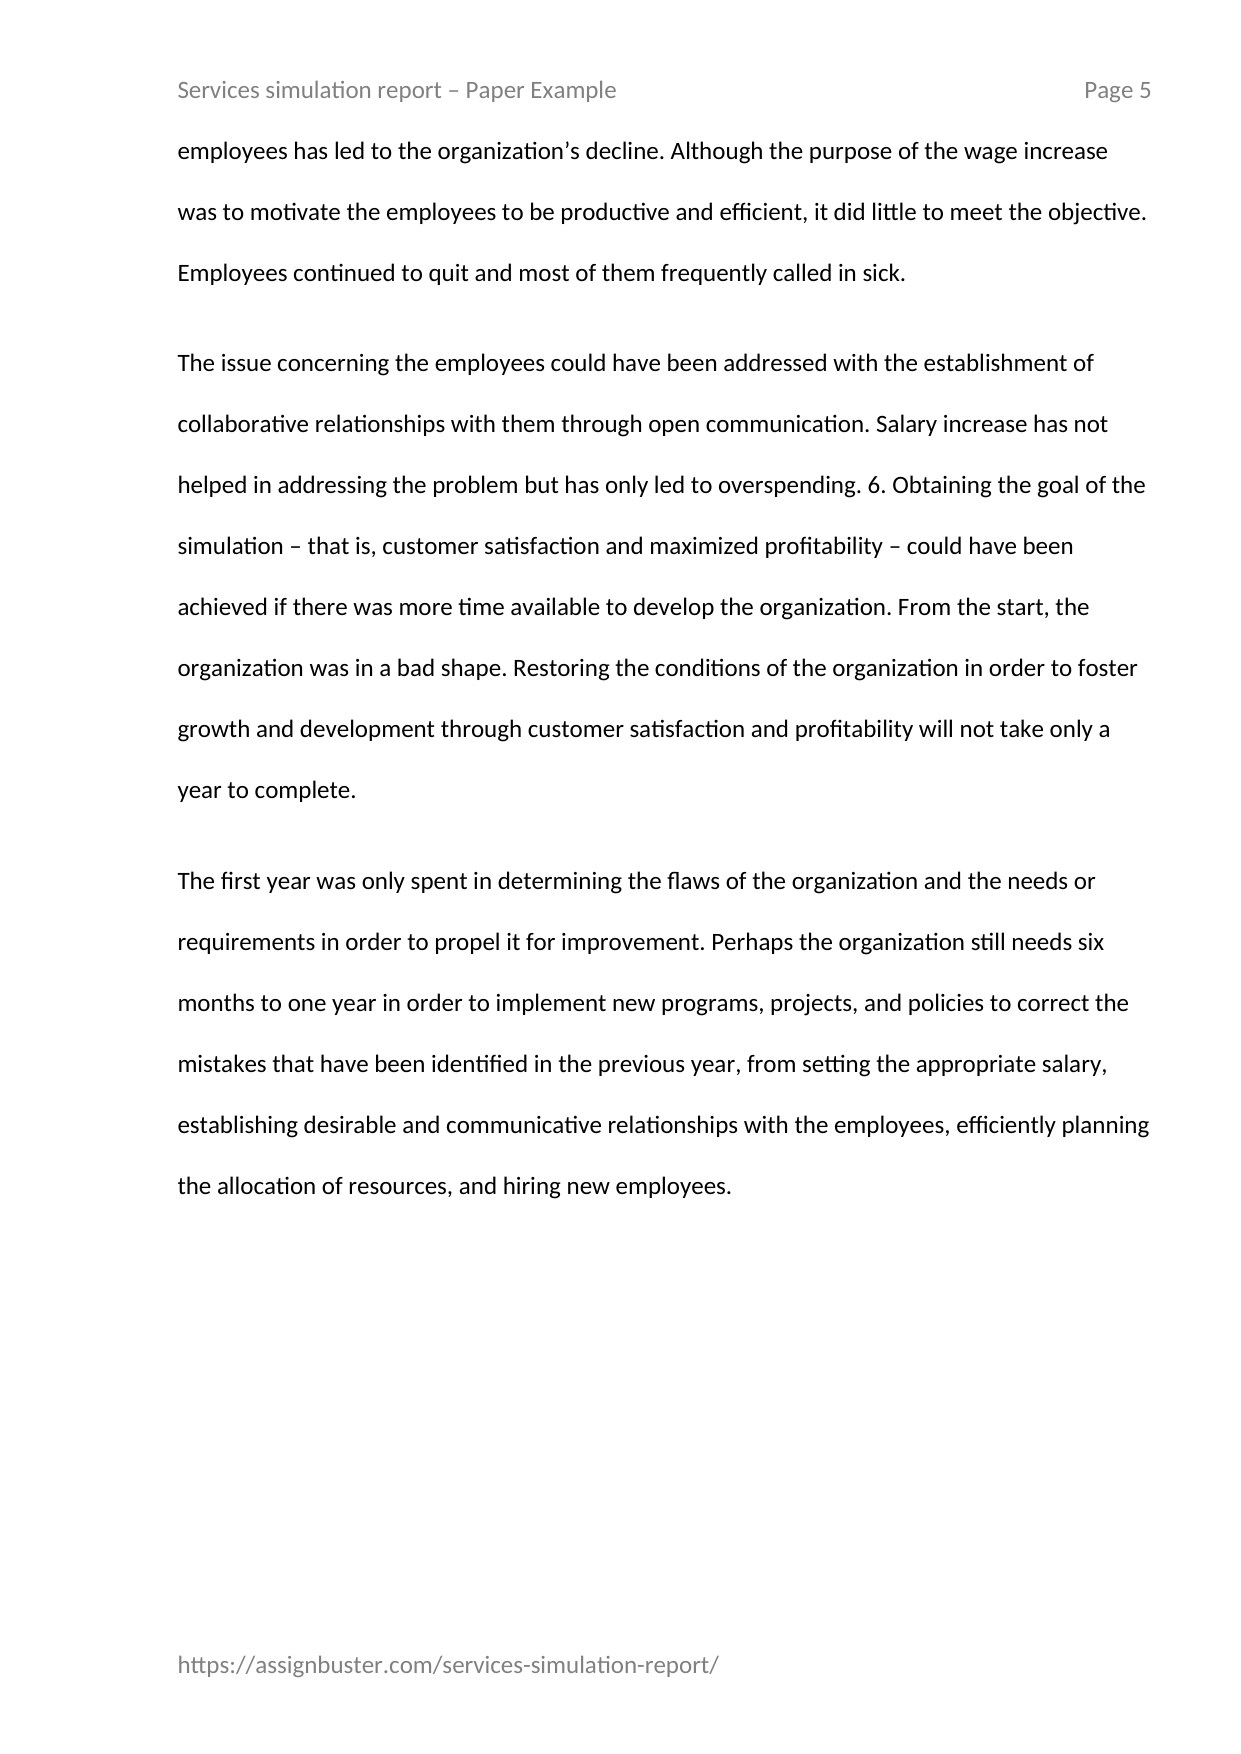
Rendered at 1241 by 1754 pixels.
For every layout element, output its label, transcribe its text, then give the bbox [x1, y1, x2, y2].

text The first year was only spent in determining the flaws of the organization and the needs or requirements in order to propel it for improvement. Perhaps the organization still needs six months to one year in order to implement new programs, projects, and policies to correct the mistakes that have been identified in the previous year, from setting the appropriate salary, establishing desirable and communicative relationships with the employees, efficiently planning the allocation of resources, and hiring new employees. [177, 865, 1152, 1201]
text The issue concerning the employees could have been addressed with the establishment of collaborative relationships with them through open communication. Salary increase has not helped in addressing the problem but has only led to overspending. 6. Obtaining the goal of the simulation – that is, customer satisfaction and maximized profitability – could have been achieved if there was more time available to develop the organization. From the start, the organization was in a bad shape. Restoring the conditions of the organization in order to foster growth and development through customer satisfaction and profitability will not take only a year to complete. [177, 347, 1152, 805]
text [177, 135, 1152, 287]
